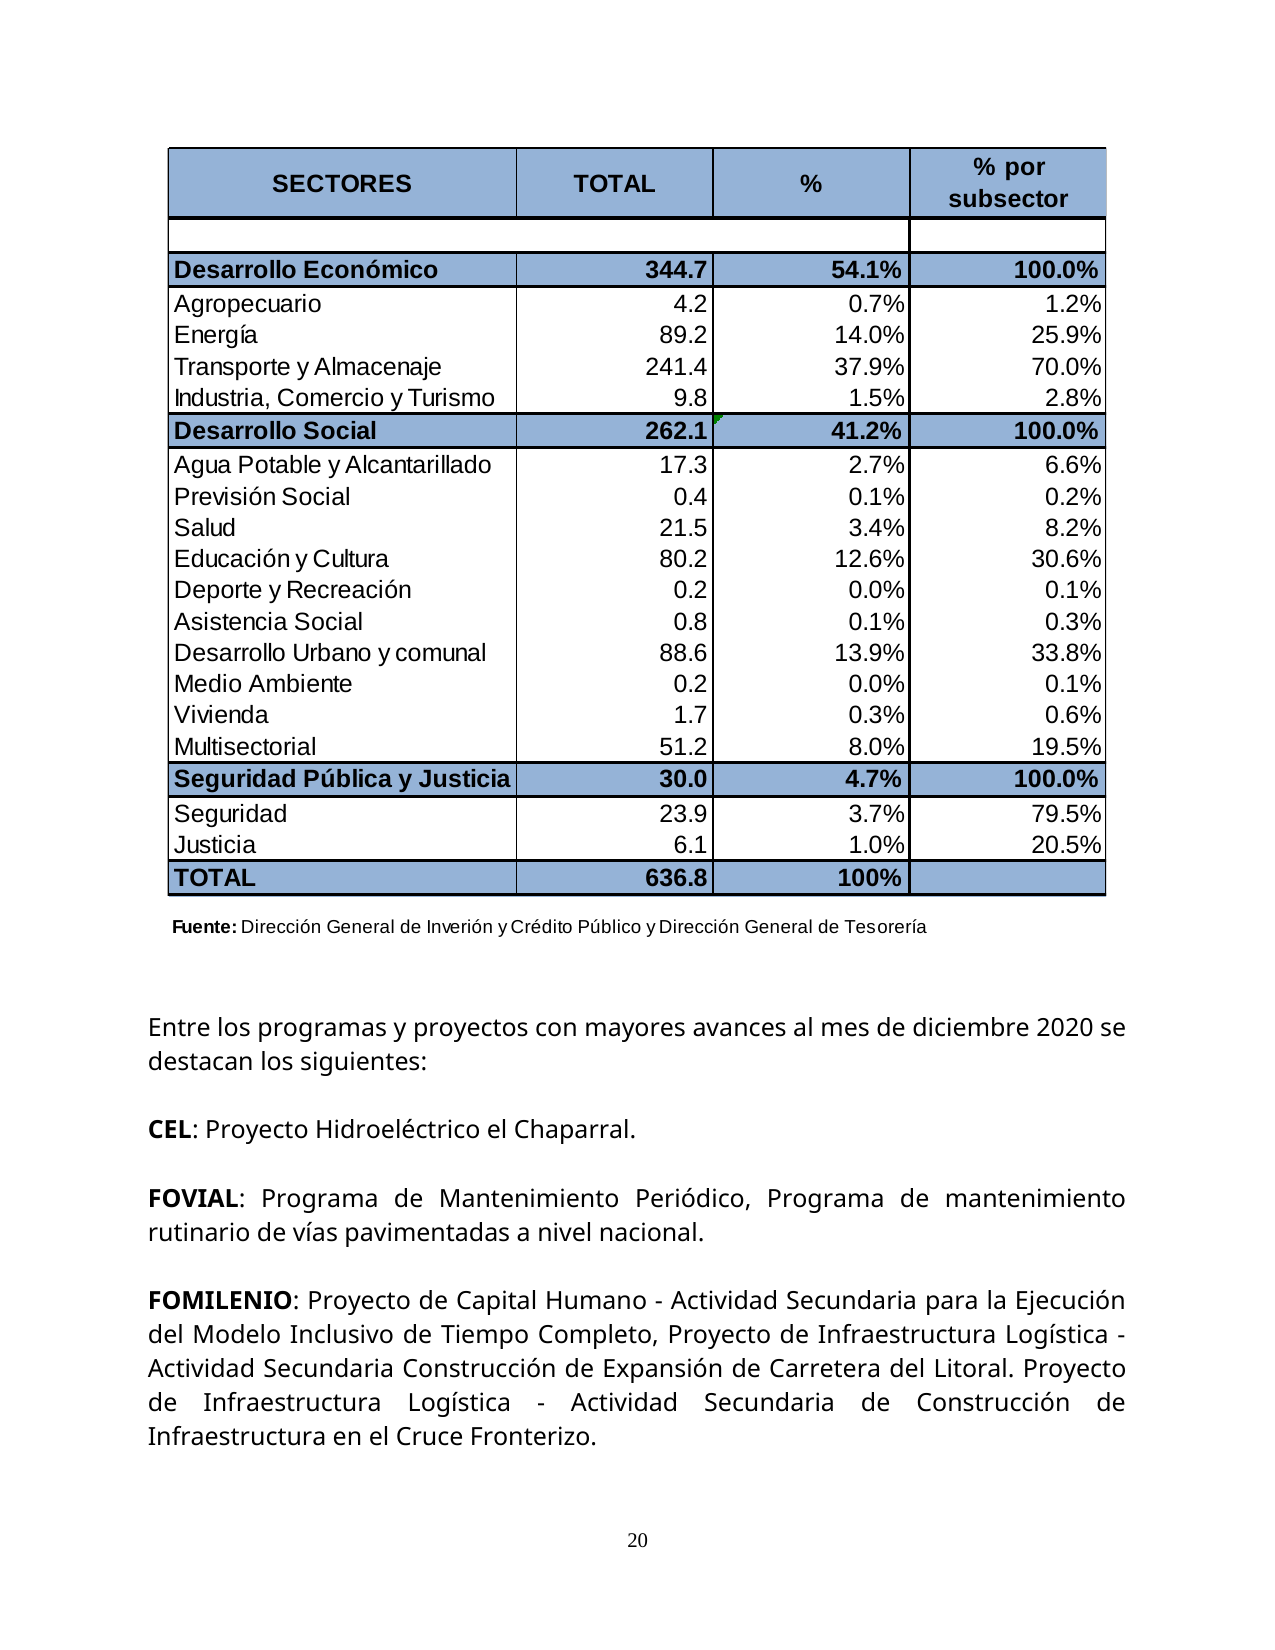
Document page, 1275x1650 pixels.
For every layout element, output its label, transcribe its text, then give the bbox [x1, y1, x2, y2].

text FOMILENIO: Proyecto de Capital Humano - Actividad Secundaria para la Ejecución del Modelo Inclusivo de Tiempo Completo, Proyecto de Infraestructura Logística - Actividad Secundaria Construcción de Expansión de Carretera del Litoral. Proyecto de Infraestructura Logística - Actividad Secundaria de Construcción de Infraestructura en el Cruce Fronterizo. [148, 1282, 1127, 1453]
text Entre los programas y proyectos con mayores avances al mes de diciembre 2020 se destacan los siguientes: [148, 1010, 1127, 1078]
text FOVIAL: Programa de Mantenimiento Periódico, Programa de mantenimiento rutinario de vías pavimentadas a nivel nacional. [148, 1180, 1127, 1248]
text CEL: Proyecto Hidroeléctrico el Chaparral. [148, 1112, 1127, 1146]
